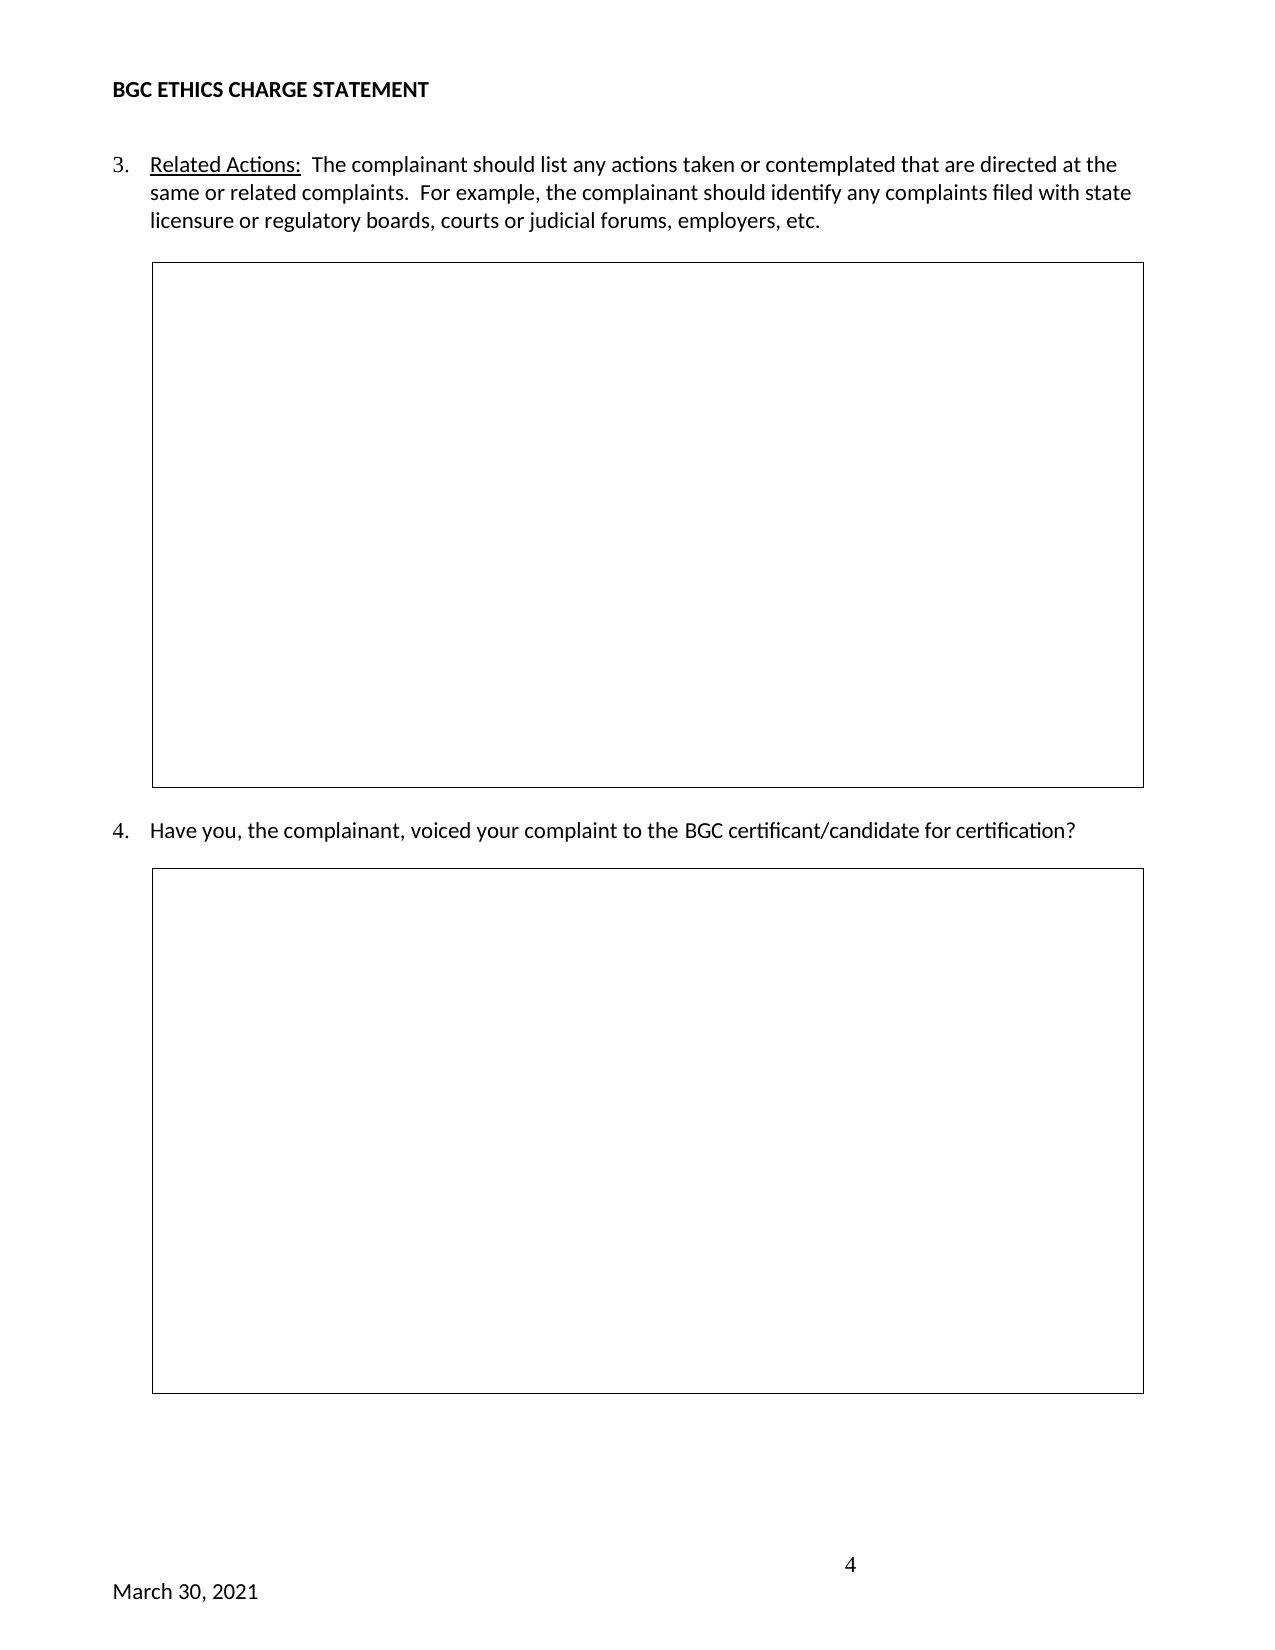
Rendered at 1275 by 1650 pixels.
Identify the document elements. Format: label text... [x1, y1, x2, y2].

table_header [153, 869, 1143, 1393]
list Have you, the complainant, voiced your complaint to the BGC certificant/candidate for certification? [112, 816, 1144, 868]
table_header [153, 263, 1143, 787]
list Related Actions: The complainant should list any actions taken or contemplated that are directed at the same or related complaints. For example, the complainant should identify any complaints filed with state licensure or regulatory boards, courts or judicial forums, employers, etc. [112, 150, 1144, 234]
